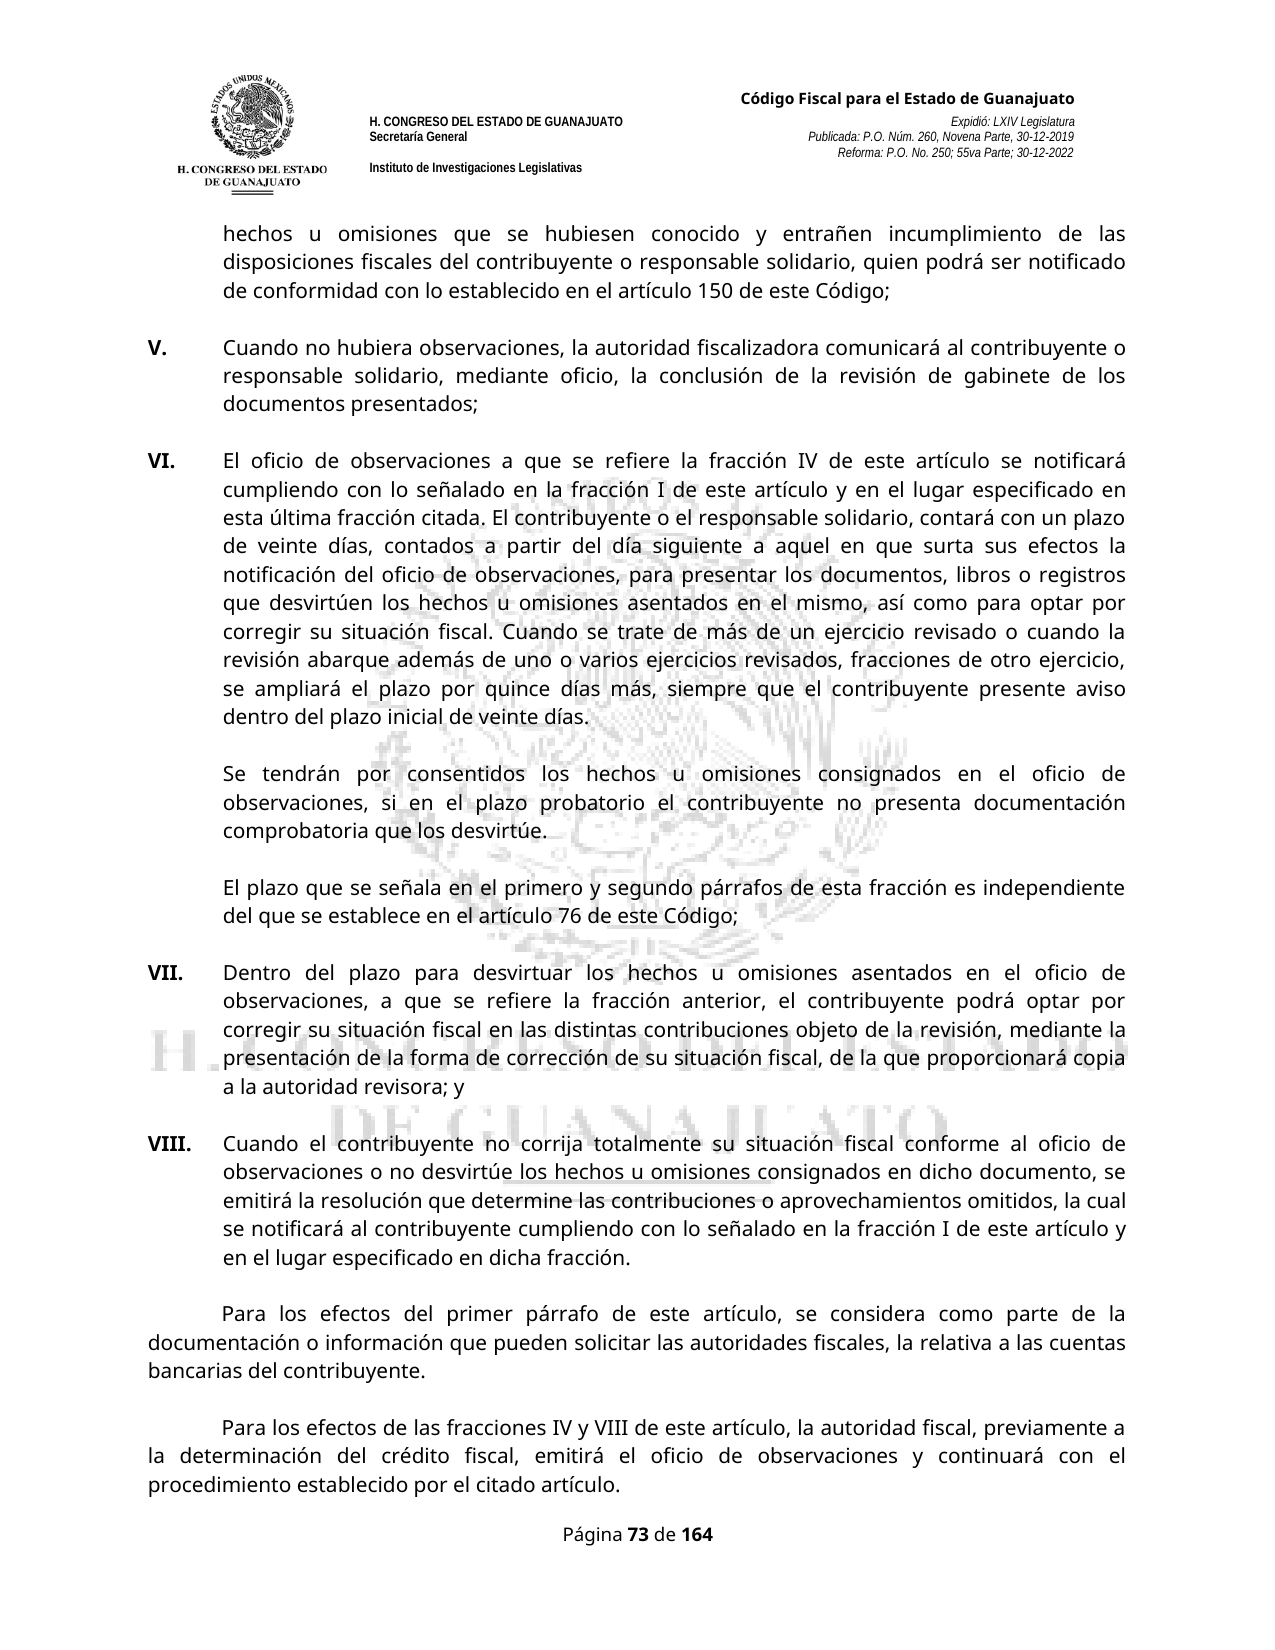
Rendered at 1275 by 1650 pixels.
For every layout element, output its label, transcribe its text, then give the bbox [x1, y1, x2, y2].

list El plazo que se señala en el primero y segundo párrafos de esta fracción es independiente del que se establece en el artículo 76 de este Código; [223, 873, 1127, 930]
text Para los efectos de las fracciones IV y VIII de este artículo, la autoridad fiscal, previamente a la determinación del crédito fiscal, emitirá el oficio de observaciones y continuará con el procedimiento establecido por el citado artículo. [148, 1413, 1127, 1498]
list Cuando el contribuyente no corrija totalmente su situación fiscal conforme al oficio de observaciones o no desvirtúe los hechos u omisiones consignados en dicho documento, se emitirá la resolución que determine las contribuciones o aprovechamientos omitidos, la cual se notificará al contribuyente cumpliendo con lo señalado en la fracción I de este artículo y en el lugar especificado en dicha fracción. [148, 1129, 1127, 1271]
picture [177, 75, 327, 201]
list Dentro del plazo para desvirtuar los hechos u omisiones asentados en el oficio de observaciones, a que se refiere la fracción anterior, el contribuyente podrá optar por corregir su situación fiscal en las distintas contribuciones objeto de la revisión, mediante la presentación de la forma de corrección de su situación fiscal, de la que proporcionará copia a la autoridad revisora; y [148, 958, 1127, 1100]
list Cuando no hubiera observaciones, la autoridad fiscalizadora comunicará al contribuyente o responsable solidario, mediante oficio, la conclusión de la revisión de gabinete de los documentos presentados; [148, 333, 1127, 418]
text Para los efectos del primer párrafo de este artículo, se considera como parte de la documentación o información que pueden solicitar las autoridades fiscales, la relativa a las cuentas bancarias del contribuyente. [148, 1299, 1127, 1385]
list Se tendrán por consentidos los hechos u omisiones consignados en el oficio de observaciones, si en el plazo probatorio el contribuyente no presenta documentación comprobatoria que los desvirtúe. [223, 759, 1127, 844]
list El oficio de observaciones a que se refiere la fracción IV de este artículo se notificará cumpliendo con lo señalado en la fracción I de este artículo y en el lugar especificado en esta última fracción citada. El contribuyente o el responsable solidario, contará con un plazo de veinte días, contados a partir del día siguiente a aquel en que surta sus efectos la notificación del oficio de observaciones, para presentar los documentos, libros o registros que desvirtúen los hechos u omisiones asentados en el mismo, así como para optar por corregir su situación fiscal. Cuando se trate de más de un ejercicio revisado o cuando la revisión abarque además de uno o varios ejercicios revisados, fracciones de otro ejercicio, se ampliará el plazo por quince días más, siempre que el contribuyente presente aviso dentro del plazo inicial de veinte días. [148, 446, 1127, 731]
